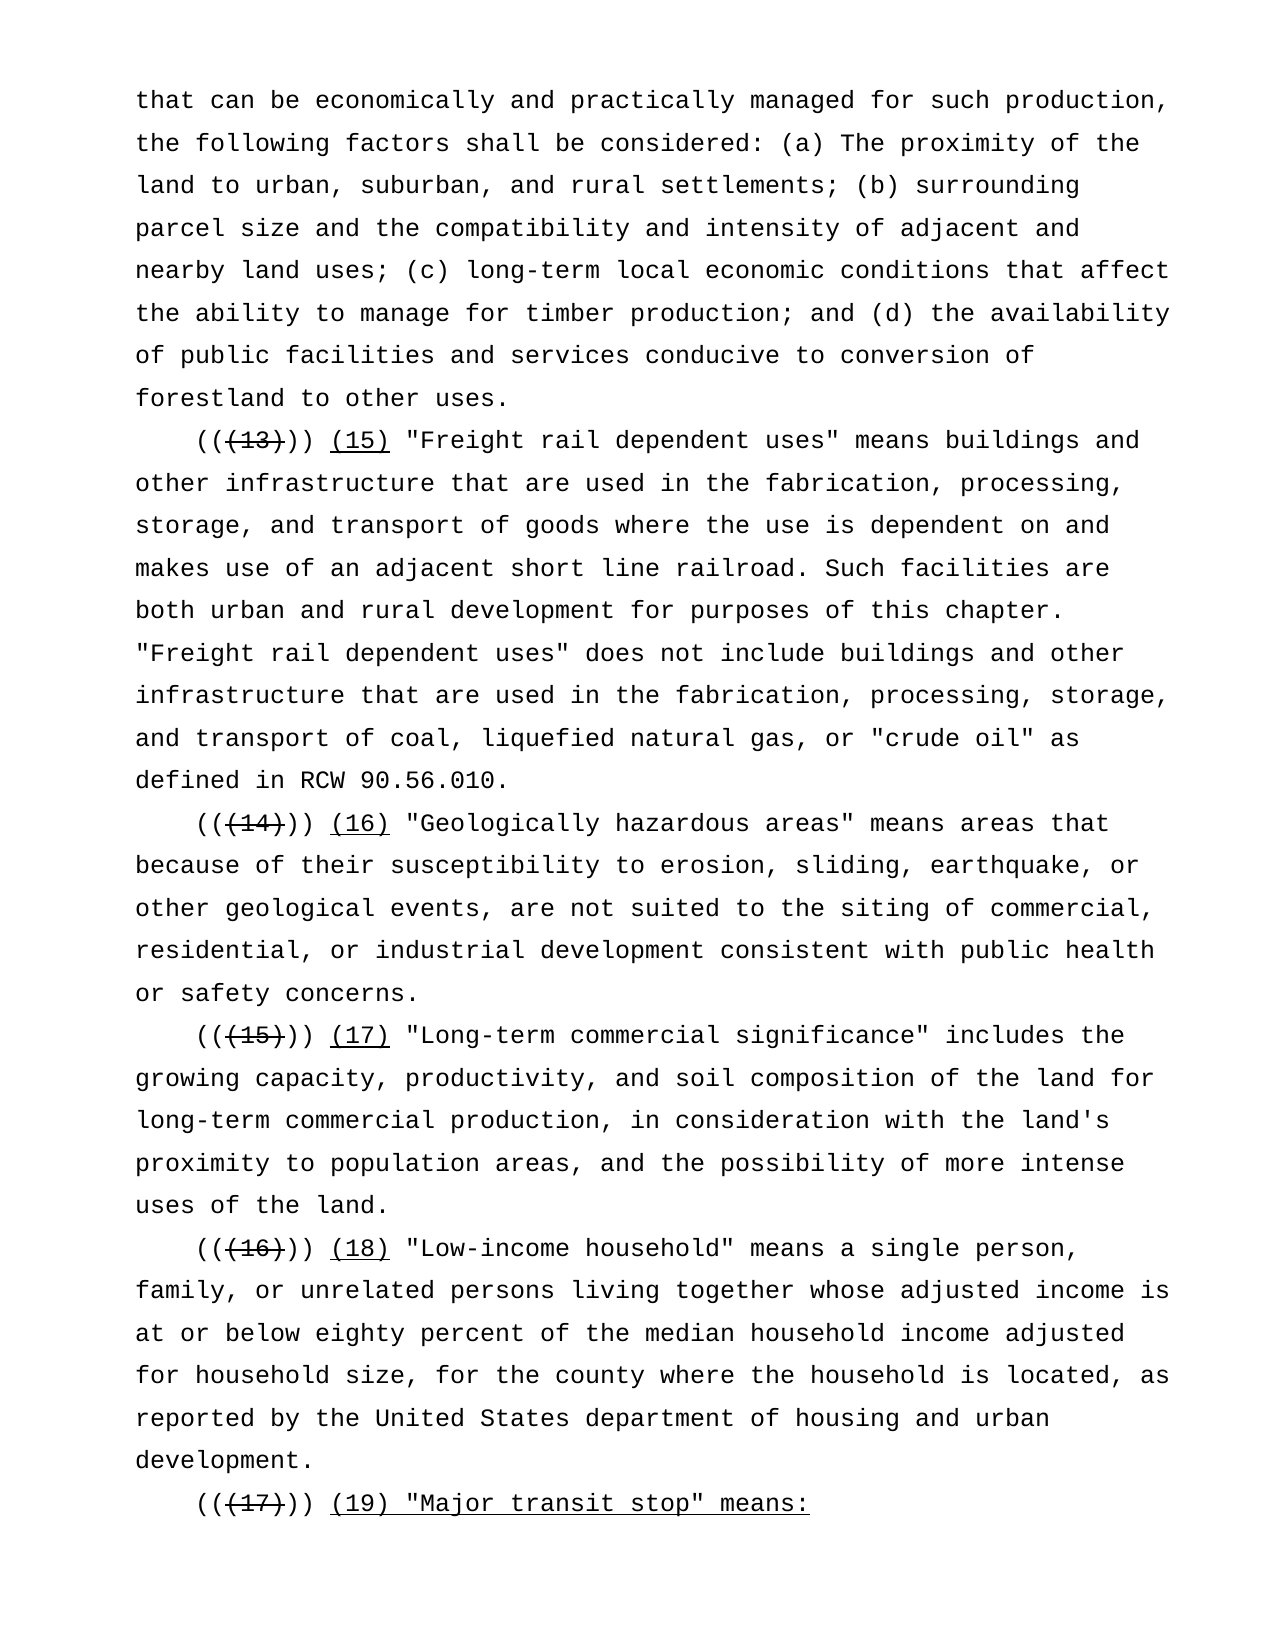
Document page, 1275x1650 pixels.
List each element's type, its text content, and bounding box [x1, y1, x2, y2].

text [135, 75, 1170, 415]
text (((17))) (19) "Major transit stop" means: [135, 1477, 1170, 1520]
text (((13))) (15) "Freight rail dependent uses" means buildings and other infrastructure that are used in the fabrication, processing, storage, and transport of goods where the use is dependent on and makes use of an adjacent short line railroad. Such facilities are both urban and rural development for purposes of this chapter. "Freight rail dependent uses" does not include buildings and other infrastructure that are used in the fabrication, processing, storage, and transport of coal, liquefied natural gas, or "crude oil" as defined in RCW 90.56.010. [135, 415, 1170, 797]
text (((16))) (18) "Low-income household" means a single person, family, or unrelated persons living together whose adjusted income is at or below eighty percent of the median household income adjusted for household size, for the county where the household is located, as reported by the United States department of housing and urban development. [135, 1222, 1170, 1477]
text (((15))) (17) "Long-term commercial significance" includes the growing capacity, productivity, and soil composition of the land for long-term commercial production, in consideration with the land's proximity to population areas, and the possibility of more intense uses of the land. [135, 1010, 1170, 1222]
text (((14))) (16) "Geologically hazardous areas" means areas that because of their susceptibility to erosion, sliding, earthquake, or other geological events, are not suited to the siting of commercial, residential, or industrial development consistent with public health or safety concerns. [135, 797, 1170, 1010]
